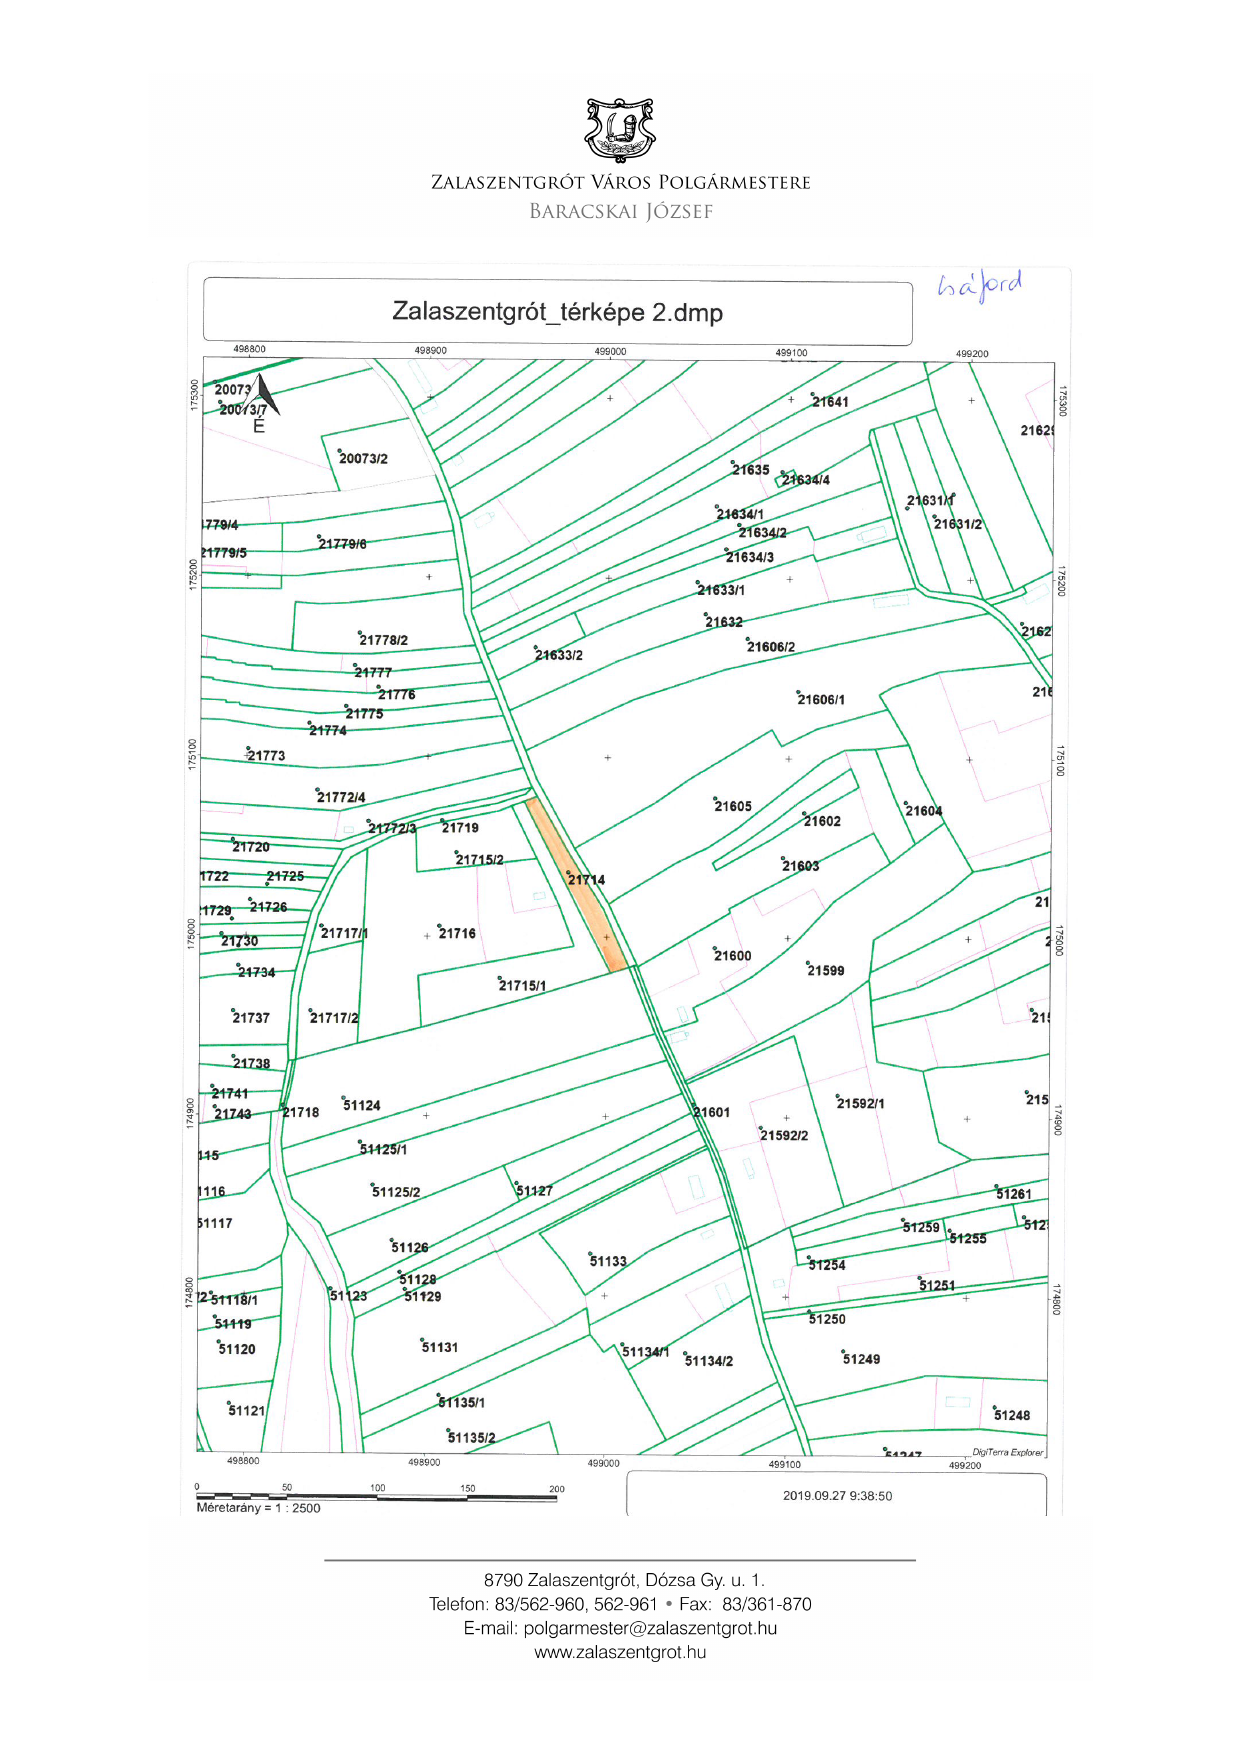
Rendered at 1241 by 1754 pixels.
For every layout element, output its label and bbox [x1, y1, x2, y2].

picture [147, 1516, 1093, 1681]
picture [147, 73, 1093, 237]
